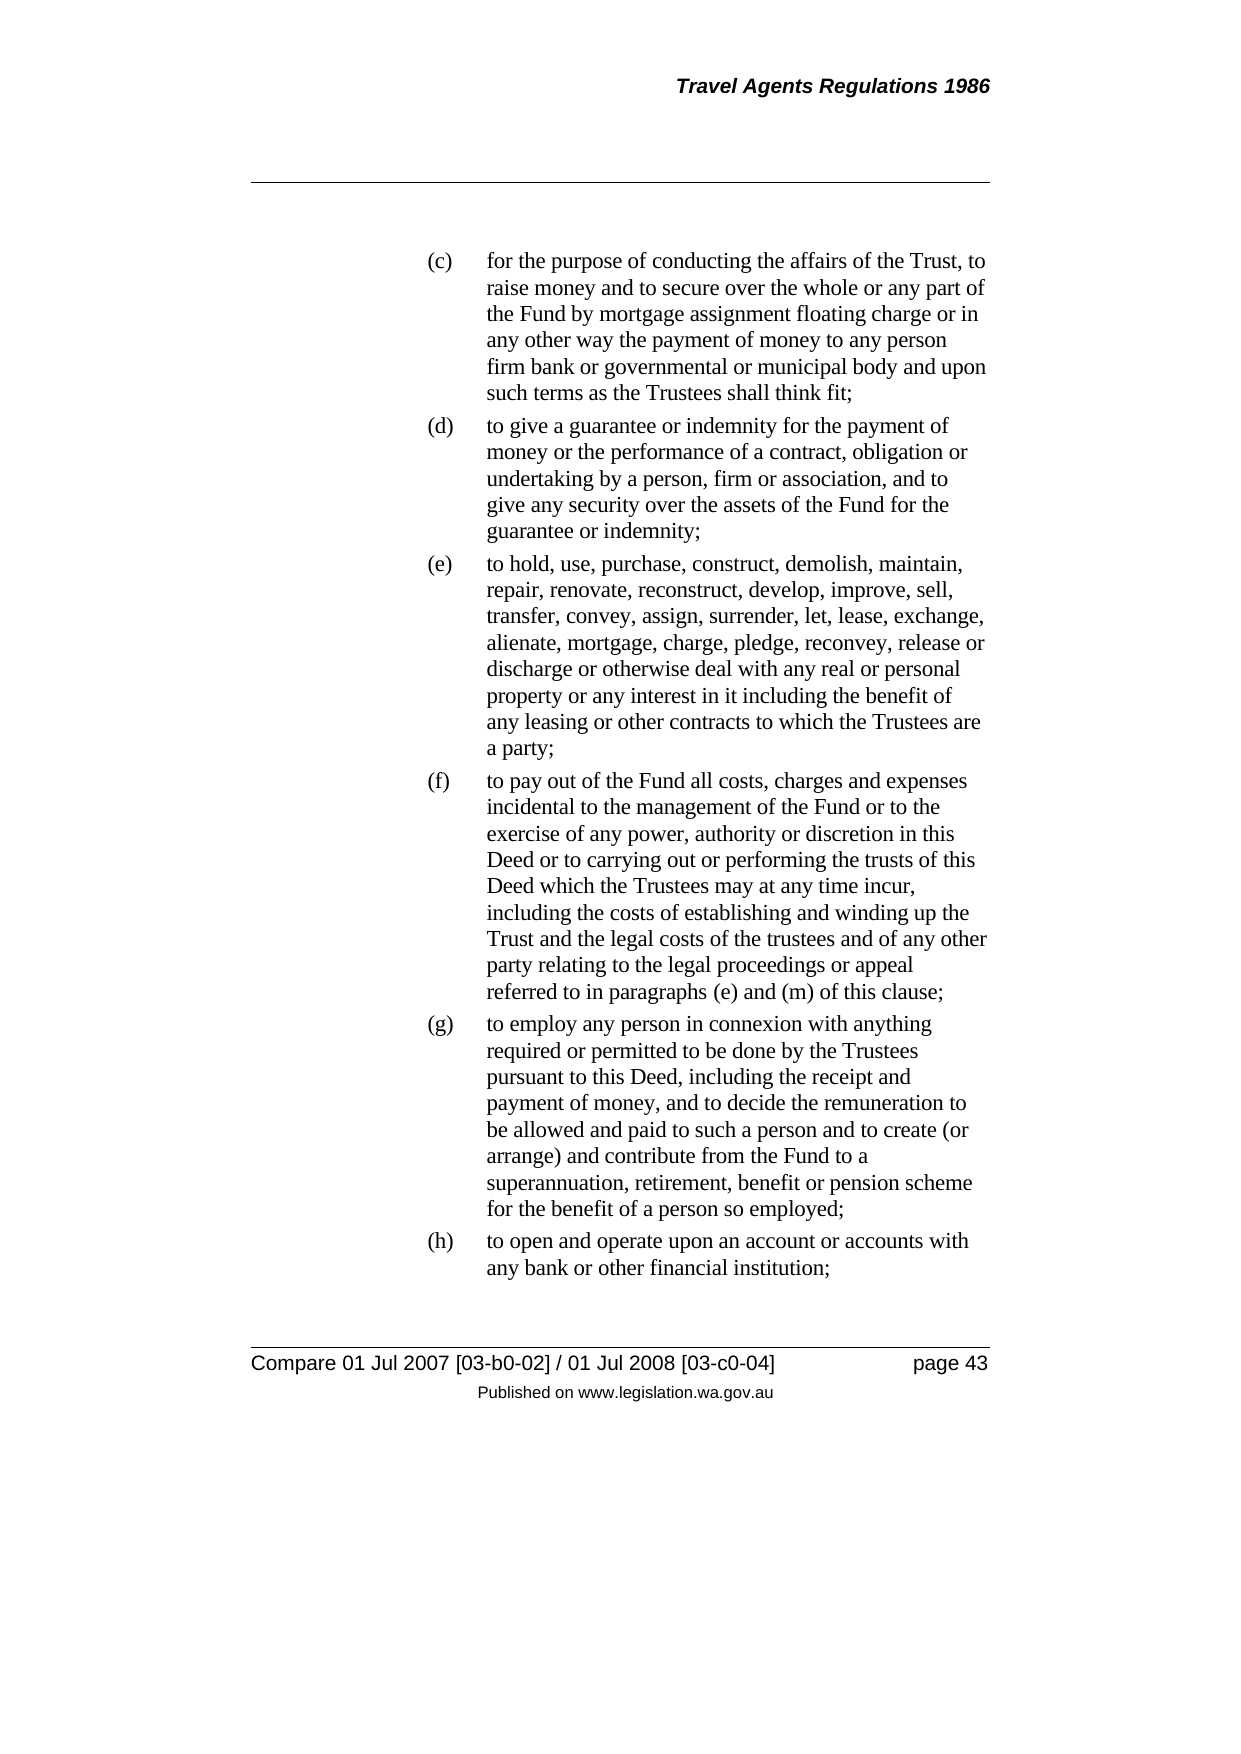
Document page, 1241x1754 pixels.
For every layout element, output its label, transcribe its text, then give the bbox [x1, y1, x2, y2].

text (h) to open and operate upon an account or accounts with any bank or other financial institution; [251, 1227, 990, 1280]
text (d) to give a guarantee or indemnity for the payment of money or the performance of a contract, obligation or undertaking by a person, firm or association, and to give any security over the assets of the Fund for the guarantee or indemnity; [251, 412, 990, 544]
text (g) to employ any person in connexion with anything required or permitted to be done by the Trustees pursuant to this Deed, including the receipt and payment of money, and to decide the remuneration to be allowed and paid to such a person and to create (or arrange) and contribute from the Fund to a superannuation, retirement, benefit or pension scheme for the benefit of a person so employed; [251, 1010, 990, 1221]
text (e) to hold, use, purchase, construct, demolish, maintain, repair, renovate, reconstruct, develop, improve, sell, transfer, convey, assign, surrender, let, lease, exchange, alienate, mortgage, charge, pledge, reconvey, release or discharge or otherwise deal with any real or personal property or any interest in it including the benefit of any leasing or other contracts to which the Trustees are a party; [251, 550, 990, 761]
text (c) for the purpose of conducting the affairs of the Trust, to raise money and to secure over the whole or any part of the Fund by mortgage assignment floating charge or in any other way the payment of money to any person firm bank or governmental or municipal body and upon such terms as the Trustees shall think fit; [251, 247, 990, 406]
text (f) to pay out of the Fund all costs, charges and expenses incidental to the management of the Fund or to the exercise of any power, authority or discretion in this Deed or to carrying out or performing the trusts of this Deed which the Trustees may at any time incur, including the costs of establishing and winding up the Trust and the legal costs of the trustees and of any other party relating to the legal proceedings or appeal referred to in paragraphs (e) and (m) of this clause; [251, 767, 990, 1004]
